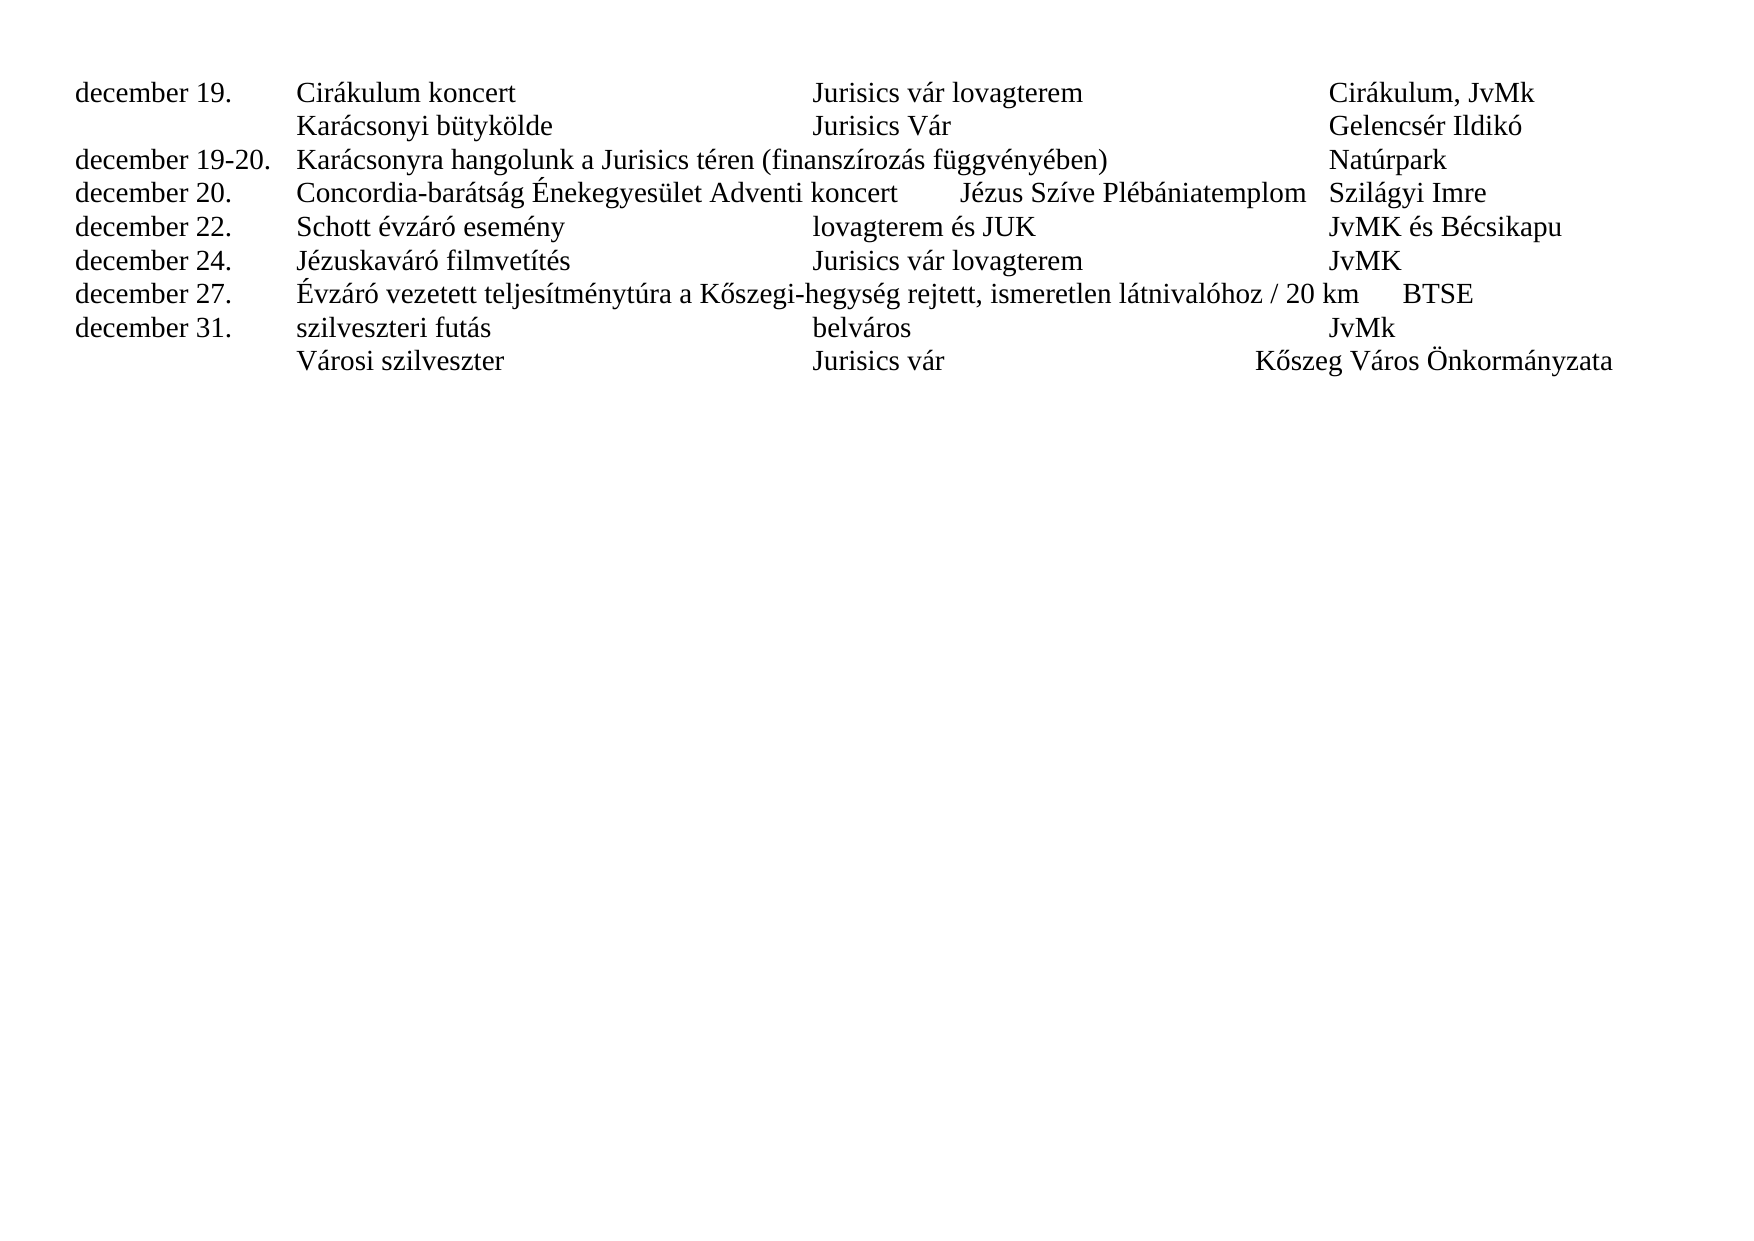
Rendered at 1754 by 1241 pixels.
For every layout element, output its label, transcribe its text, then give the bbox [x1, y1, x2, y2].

text Városi szilveszter Jurisics vár Kőszeg Város Önkormányzata [75, 343, 1679, 377]
text december 19-20. Karácsonyra hangolunk a Jurisics téren (finanszírozás függvényében) Natúrpark [75, 142, 1679, 176]
text december 27. Évzáró vezetett teljesítménytúra a Kőszegi-hegység rejtett, ismeretlen látnivalóhoz / 20 km BTSE [75, 276, 1679, 310]
text december 19. Cirákulum koncert Jurisics vár lovagterem Cirákulum, JvMk [75, 75, 1679, 108]
text december 31. szilveszteri futás belváros JvMk [75, 310, 1679, 343]
text december 24. Jézuskaváró filmvetítés Jurisics vár lovagterem JvMK [75, 243, 1679, 276]
text december 22. Schott évzáró esemény lovagterem és JUK JvMK és Bécsikapu [75, 209, 1679, 243]
text Karácsonyi bütykölde Jurisics Vár Gelencsér Ildikó [222, 108, 1679, 142]
text december 20. Concordia-barátság Énekegyesület Adventi koncert Jézus Szíve Plébániatemplom Szilágyi Imre [75, 176, 1679, 209]
